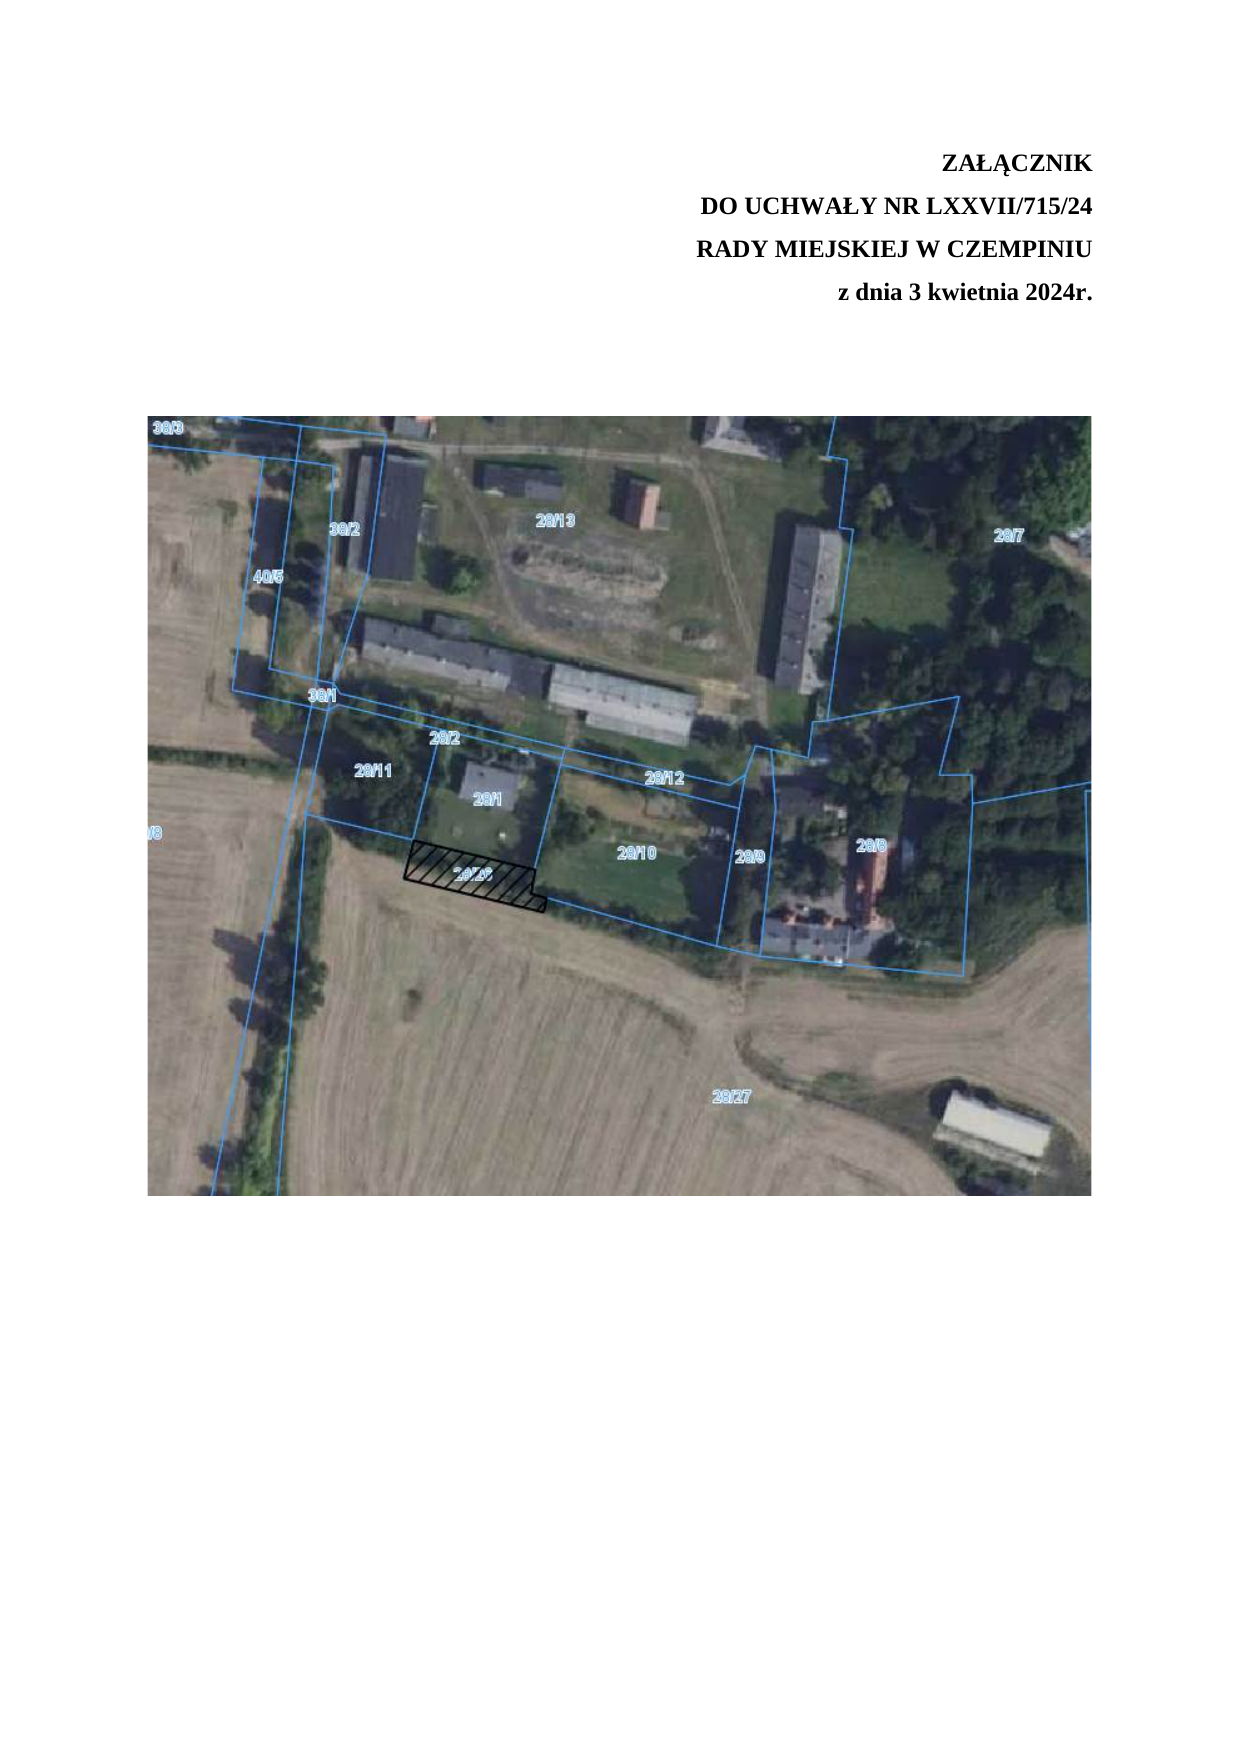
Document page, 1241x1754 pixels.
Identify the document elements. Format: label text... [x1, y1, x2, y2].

picture [147, 416, 1092, 1196]
text ZAŁĄCZNIK [295, 148, 1093, 176]
text DO UCHWAŁY NR LXXVII/715/24 [295, 191, 1093, 219]
text RADY MIEJSKIEJ W CZEMPINIU [295, 234, 1093, 263]
text z dnia 3 kwietnia 2024r. [295, 277, 1093, 306]
